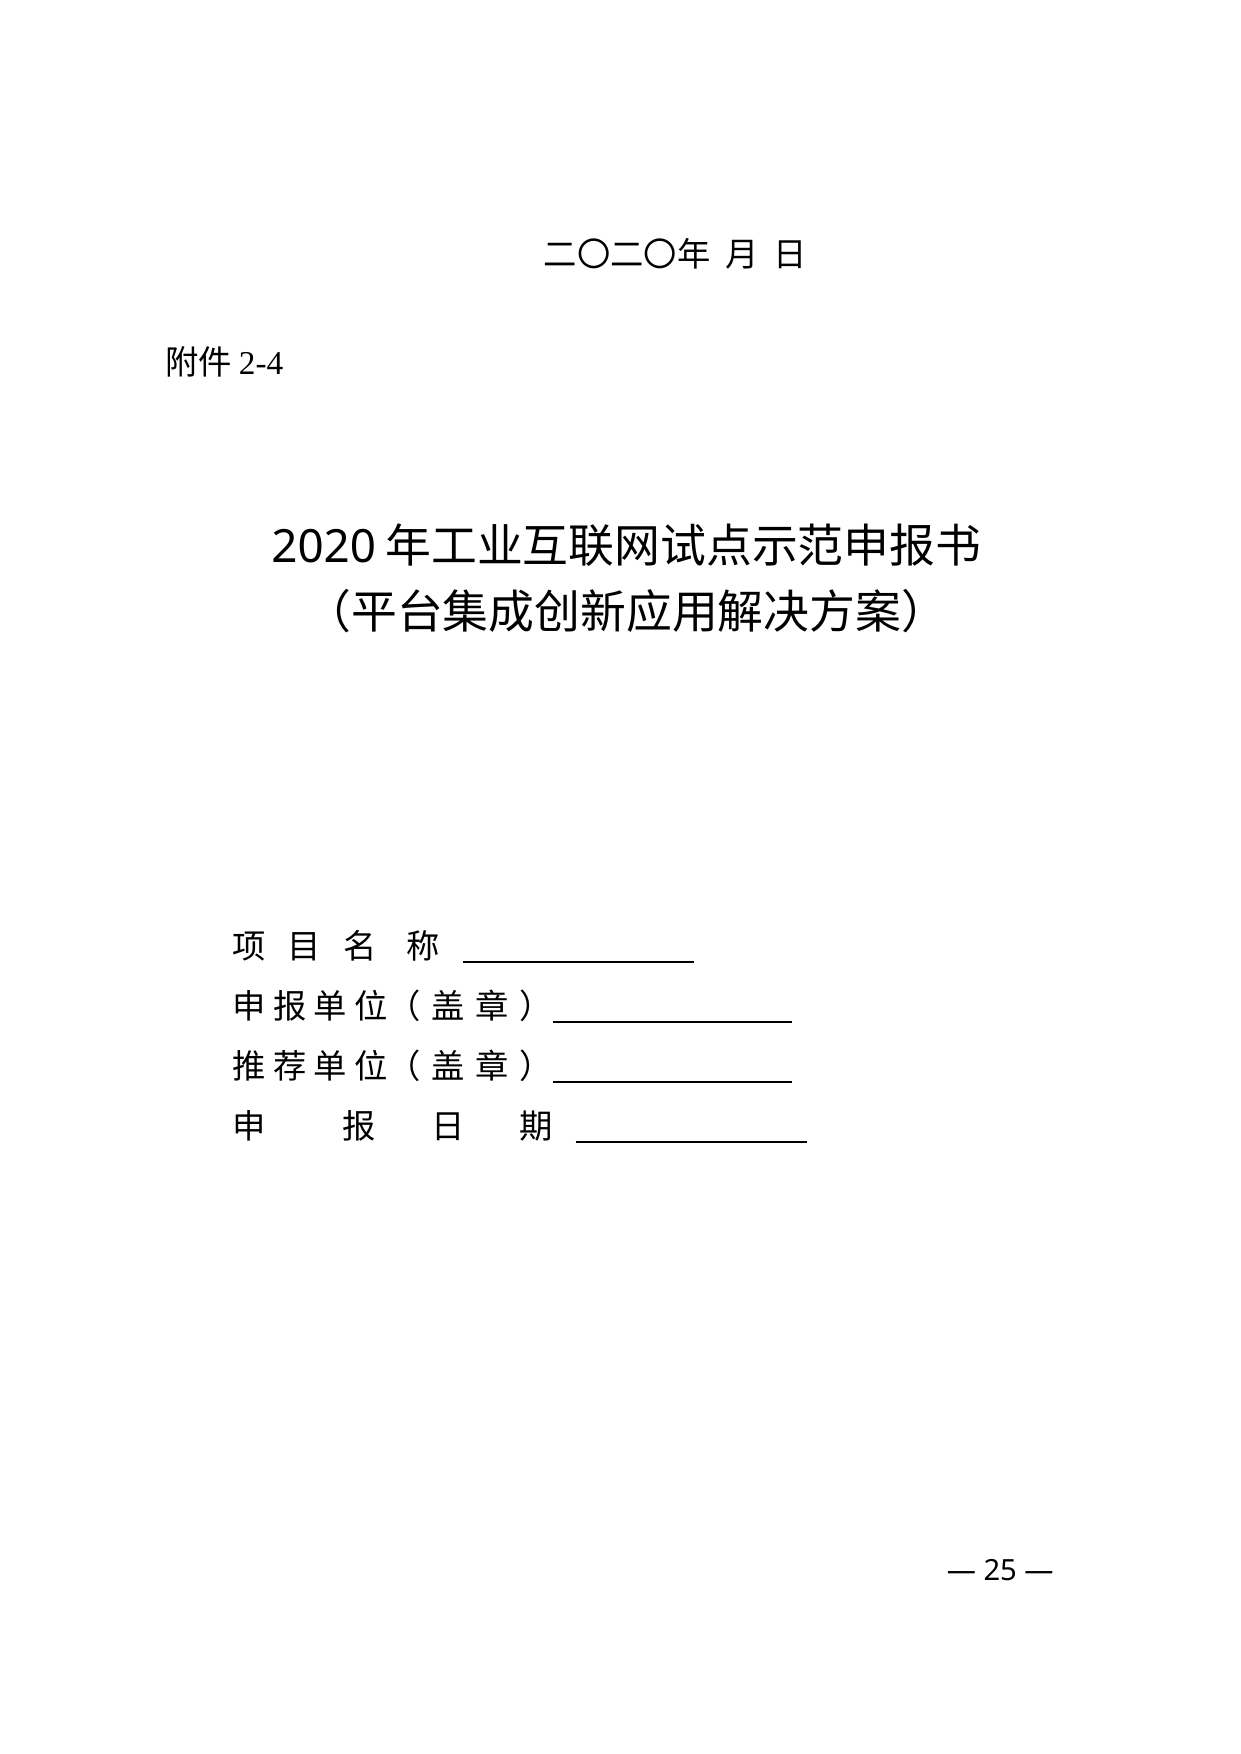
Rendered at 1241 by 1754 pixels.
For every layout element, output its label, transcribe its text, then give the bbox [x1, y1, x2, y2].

text （平台集成创新应用解决方案） [165, 576, 1087, 642]
text 申 报 单 位（ 盖 章 ） [165, 970, 1087, 1030]
text 2020年工业互联网试点示范申报书 [165, 509, 1087, 576]
text 附件2-4 [165, 336, 1087, 384]
text 二〇二〇年 月 日 [165, 218, 953, 278]
text 项 目 名 称 [165, 910, 1087, 970]
text 推 荐 单 位（ 盖 章 ） [165, 1030, 1087, 1090]
text 申 报 日 期 [165, 1090, 1087, 1150]
